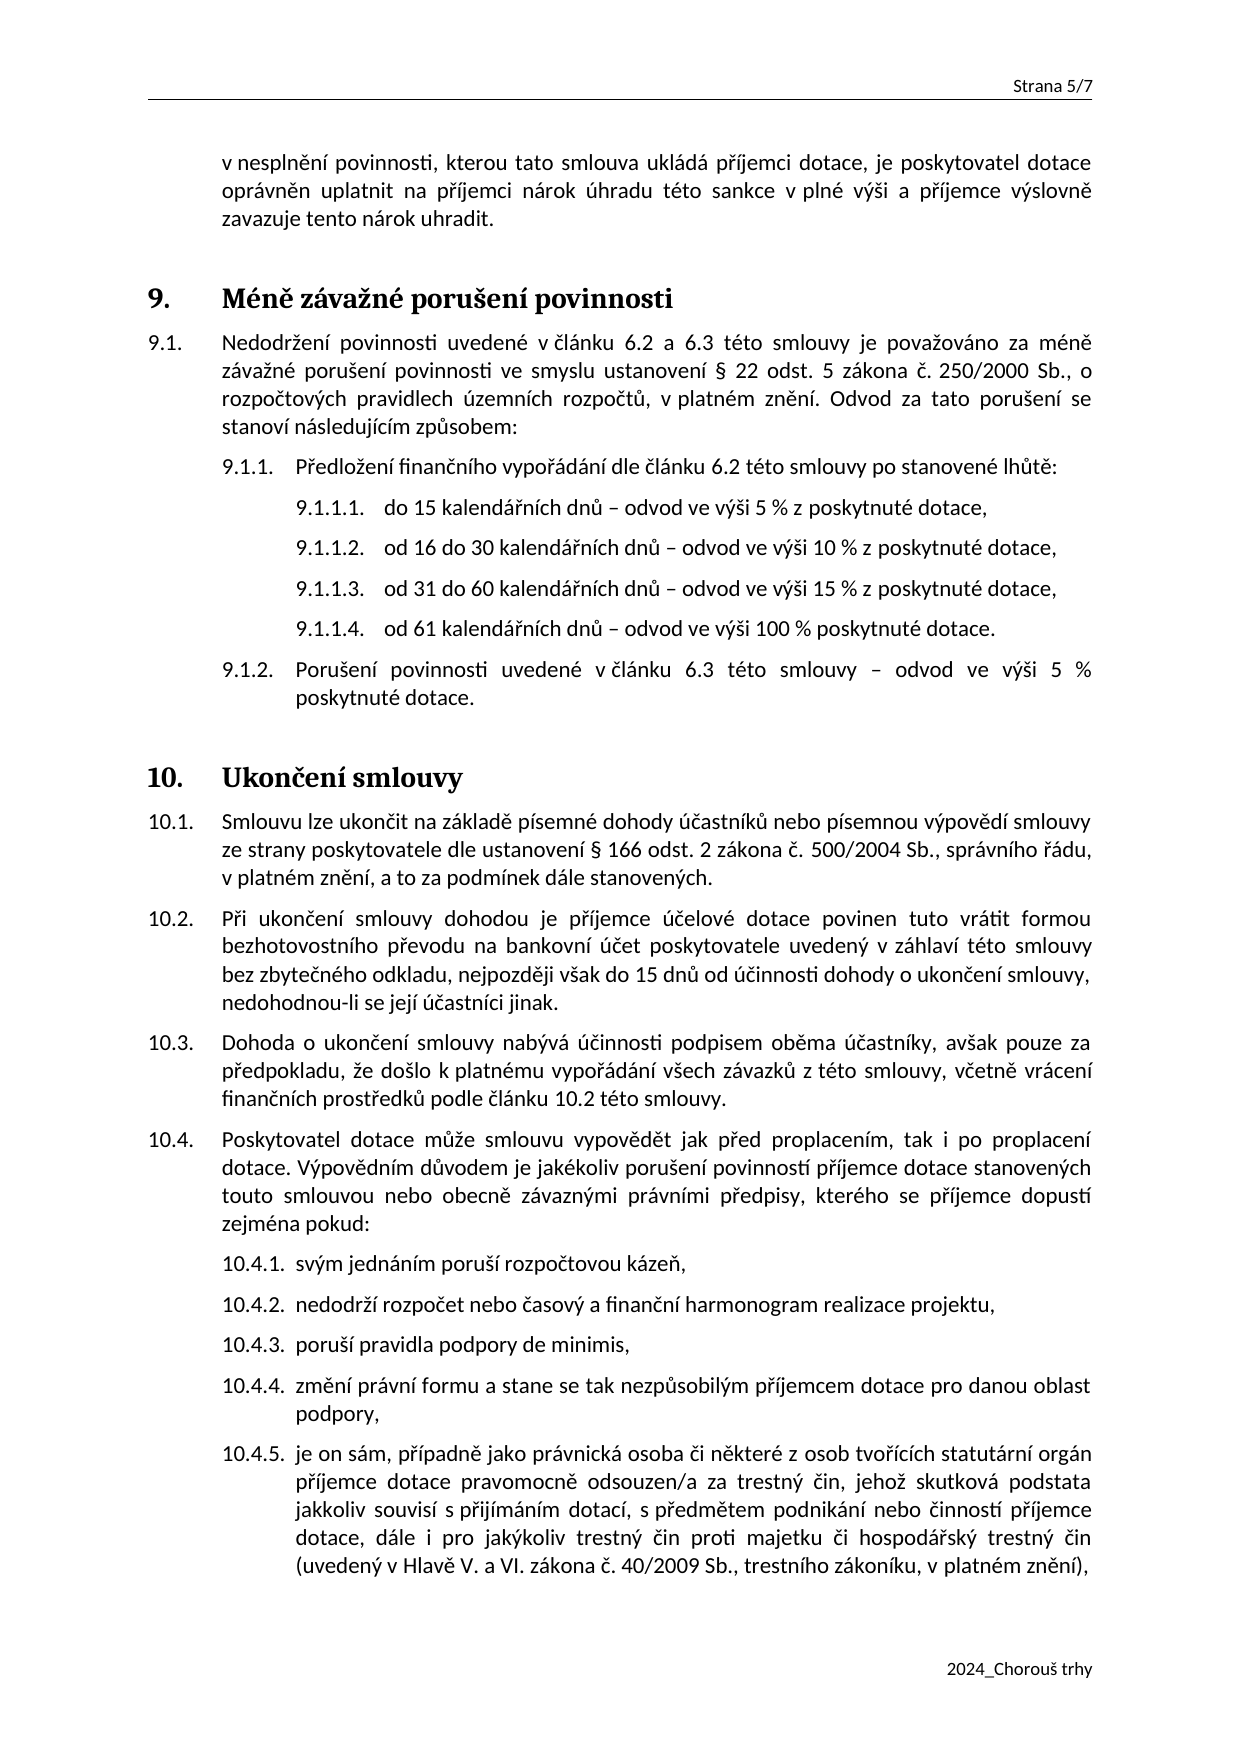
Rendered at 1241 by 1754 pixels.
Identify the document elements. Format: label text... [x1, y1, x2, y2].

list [148, 148, 1092, 232]
list nedodrží rozpočet nebo časový a finanční harmonogram realizace projektu, [222, 1290, 1092, 1318]
list Předložení finančního vypořádání dle článku 6.2 této smlouvy po stanovené lhůtě: [222, 452, 1092, 480]
subtitle Méně závažné porušení povinnosti [148, 282, 1092, 315]
list Při ukončení smlouvy dohodou je příjemce účelové dotace povinen tuto vrátit formou bezhotovostního převodu na bankovní účet poskytovatele uvedený v záhlaví této smlouvy bez zbytečného odkladu, nejpozději však do 15 dnů od účinnosti dohody o ukončení smlouvy, nedohodnou-li se její účastníci jinak. [148, 904, 1092, 1016]
list Dohoda o ukončení smlouvy nabývá účinnosti podpisem oběma účastníky, avšak pouze za předpokladu, že došlo k platnému vypořádání všech závazků z této smlouvy, včetně vrácení finančních prostředků podle článku 10.2 této smlouvy. [148, 1028, 1092, 1112]
list od 16 do 30 kalendářních dnů – odvod ve výši 10 % z poskytnuté dotace, [295, 533, 1092, 561]
list svým jednáním poruší rozpočtovou kázeň, [222, 1249, 1092, 1277]
list poruší pravidla podpory de minimis, [222, 1330, 1092, 1358]
list Smlouvu lze ukončit na základě písemné dohody účastníků nebo písemnou výpovědí smlouvy ze strany poskytovatele dle ustanovení § 166 odst. 2 zákona č. 500/2004 Sb., správního řádu, v platném znění, a to za podmínek dále stanovených. [148, 807, 1092, 891]
subtitle Ukončení smlouvy [148, 761, 1092, 794]
list od 31 do 60 kalendářních dnů – odvod ve výši 15 % z poskytnuté dotace, [295, 574, 1092, 602]
list změní právní formu a stane se tak nezpůsobilým příjemcem dotace pro danou oblast podpory, [222, 1371, 1092, 1427]
list Nedodržení povinnosti uvedené v článku 6.2 a 6.3 této smlouvy je považováno za méně závažné porušení povinnosti ve smyslu ustanovení § 22 odst. 5 zákona č. 250/2000 Sb., o rozpočtových pravidlech územních rozpočtů, v platném znění. Odvod za tato porušení se stanoví následujícím způsobem: [148, 328, 1092, 440]
list Poskytovatel dotace může smlouvu vypovědět jak před proplacením, tak i po proplacení dotace. Výpovědním důvodem je jakékoliv porušení povinností příjemce dotace stanovených touto smlouvou nebo obecně závaznými právními předpisy, kterého se příjemce dopustí zejména pokud: [148, 1125, 1092, 1237]
list je on sám, případně jako právnická osoba či některé z osob tvořících statutární orgán příjemce dotace pravomocně odsouzen/a za trestný čin, jehož skutková podstata jakkoliv souvisí s přijímáním dotací, s předmětem podnikání nebo činností příjemce dotace, dále i pro jakýkoliv trestný čin proti majetku či hospodářský trestný čin (uvedený v Hlavě V. a VI. zákona č. 40/2009 Sb., trestního zákoníku, v platném znění), [222, 1439, 1092, 1579]
list Porušení povinnosti uvedené v článku 6.3 této smlouvy – odvod ve výši 5 % poskytnuté dotace. [222, 655, 1092, 711]
list do 15 kalendářních dnů – odvod ve výši 5 % z poskytnuté dotace, [295, 493, 1092, 521]
list od 61 kalendářních dnů – odvod ve výši 100 % poskytnuté dotace. [295, 614, 1092, 642]
